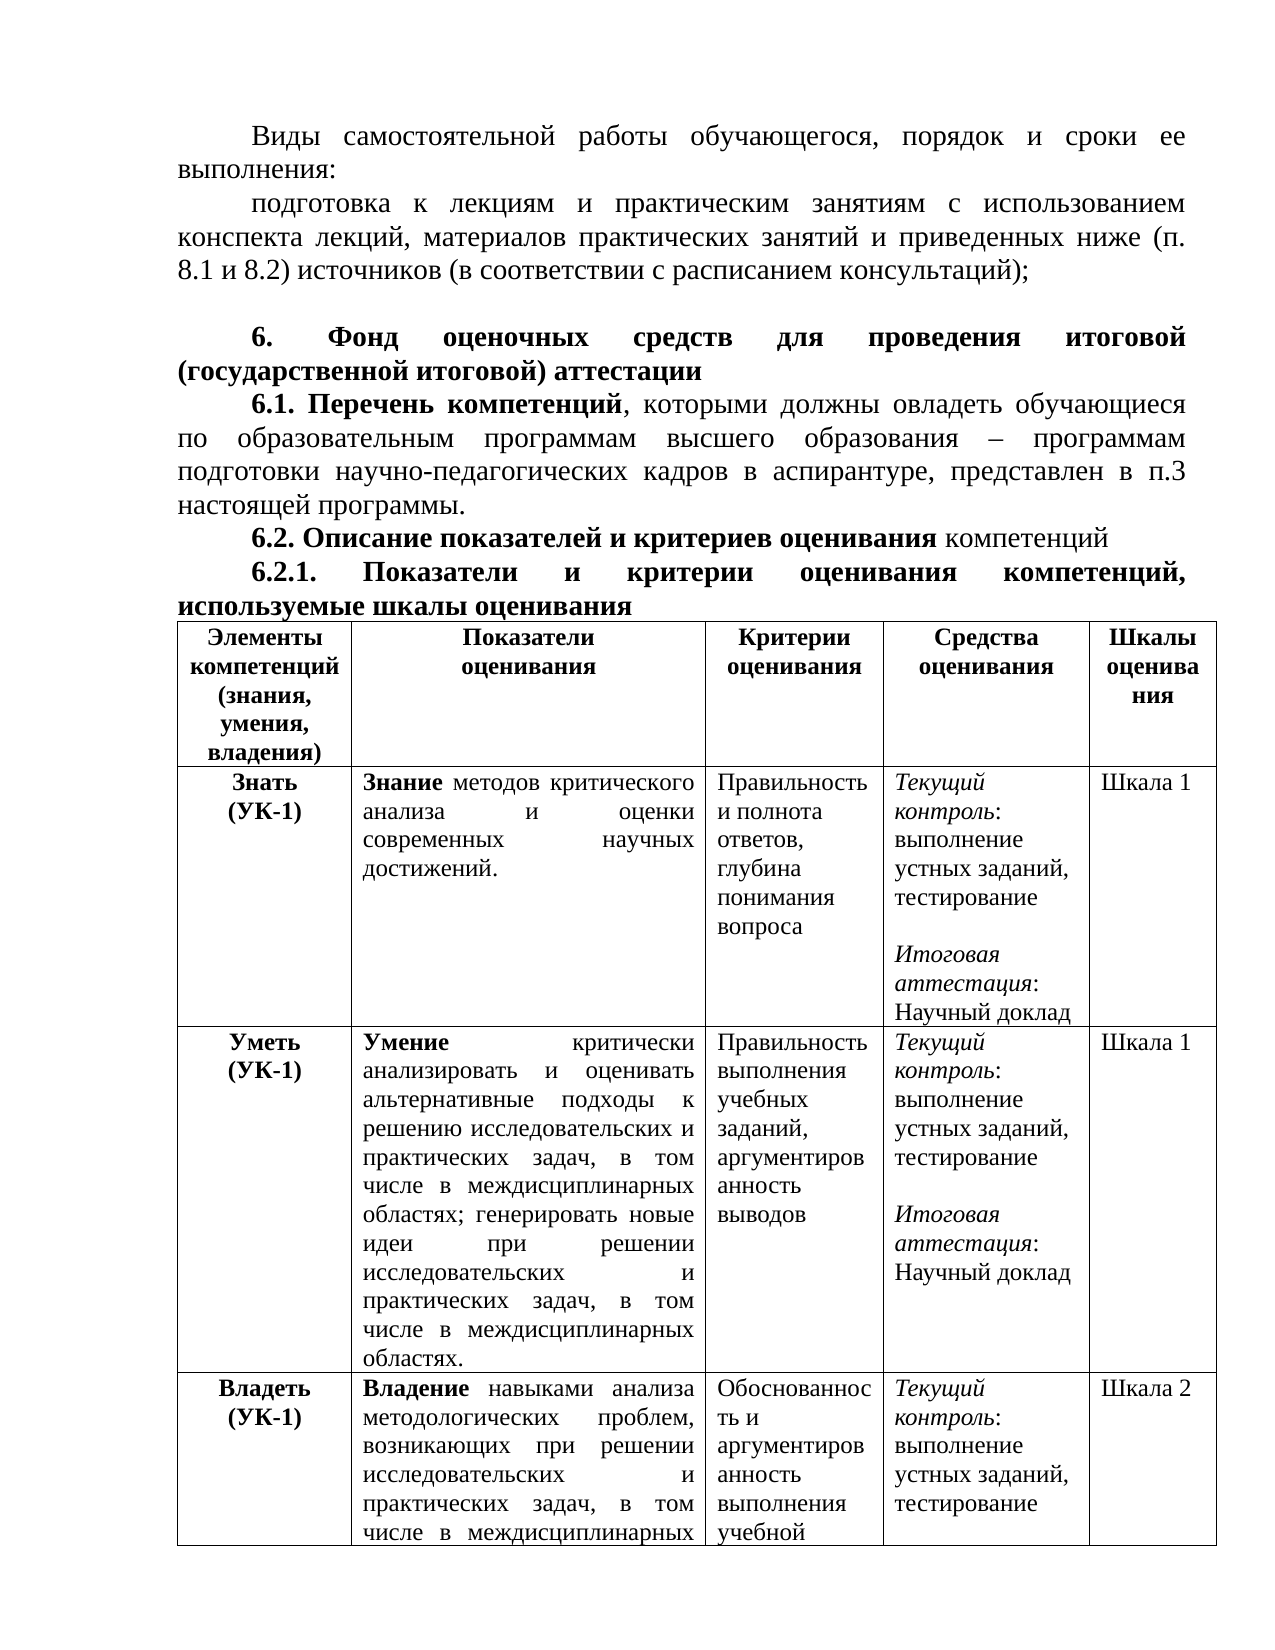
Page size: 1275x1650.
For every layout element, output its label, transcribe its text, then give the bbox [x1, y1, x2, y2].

table_cell Шкала 1 [1090, 767, 1216, 1026]
table_cell Знать (УК-1) [178, 767, 351, 1026]
table_header Средства оценивания [884, 622, 1089, 766]
text Виды самостоятельной работы обучающегося, порядок и сроки ее выполнения: [177, 118, 1186, 185]
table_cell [352, 1373, 705, 1545]
table_header Критерии оценивания [706, 622, 883, 766]
text 6.1. Перечень компетенций, которыми должны овладеть обучающиеся по образовательным программам высшего образования – программам подготовки научно-педагогических кадров в аспирантуре, представлен в п.3 настоящей программы. [177, 386, 1186, 521]
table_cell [884, 1373, 1089, 1545]
table_header Элементы компетенций (знания, умения, владения) [178, 622, 351, 766]
table_cell Правильность и полнота ответов, глубина понимания вопроса [706, 767, 883, 1026]
table_header Шкалы оценивания [1090, 622, 1216, 766]
table_cell Владеть (УК-1) [178, 1373, 351, 1545]
text 6.2. Описание показателей и критериев оценивания компетенций [177, 521, 1186, 554]
text 6.2.1. Показатели и критерии оценивания компетенций, используемые шкалы оценивания [177, 554, 1186, 621]
table_header Показатели оценивания [352, 622, 705, 766]
list Фонд оценочных средств для проведения итоговой (государственной итоговой) аттестации [177, 319, 1186, 386]
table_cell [706, 1373, 883, 1545]
table_cell Шкала 2 [1090, 1373, 1216, 1545]
table_cell Знание методов критического анализа и оценки современных научных достижений. [352, 767, 705, 1026]
table_cell Уметь (УК-1) [178, 1027, 351, 1372]
table_cell Умение критически анализировать и оценивать альтернативные подходы к решению исследовательских и практических задач, в том числе в междисциплинарных областях; генерировать новые идеи при решении исследовательских и практических задач, в том числе в междисциплинарных областях. [352, 1027, 705, 1372]
table_cell Текущий контроль: выполнение устных заданий, тестирование Итоговая аттестация: Научный доклад [884, 1027, 1089, 1372]
text подготовка к лекциям и практическим занятиям с использованием конспекта лекций, материалов практических занятий и приведенных ниже (п. 8.1 и 8.2) источников (в соответствии с расписанием консультаций); [177, 185, 1186, 286]
table_cell Правильность выполнения учебных заданий, аргументированность выводов [706, 1027, 883, 1372]
table_cell Шкала 1 [1090, 1027, 1216, 1372]
table_cell Текущий контроль: выполнение устных заданий, тестирование Итоговая аттестация: Научный доклад [884, 767, 1089, 1026]
